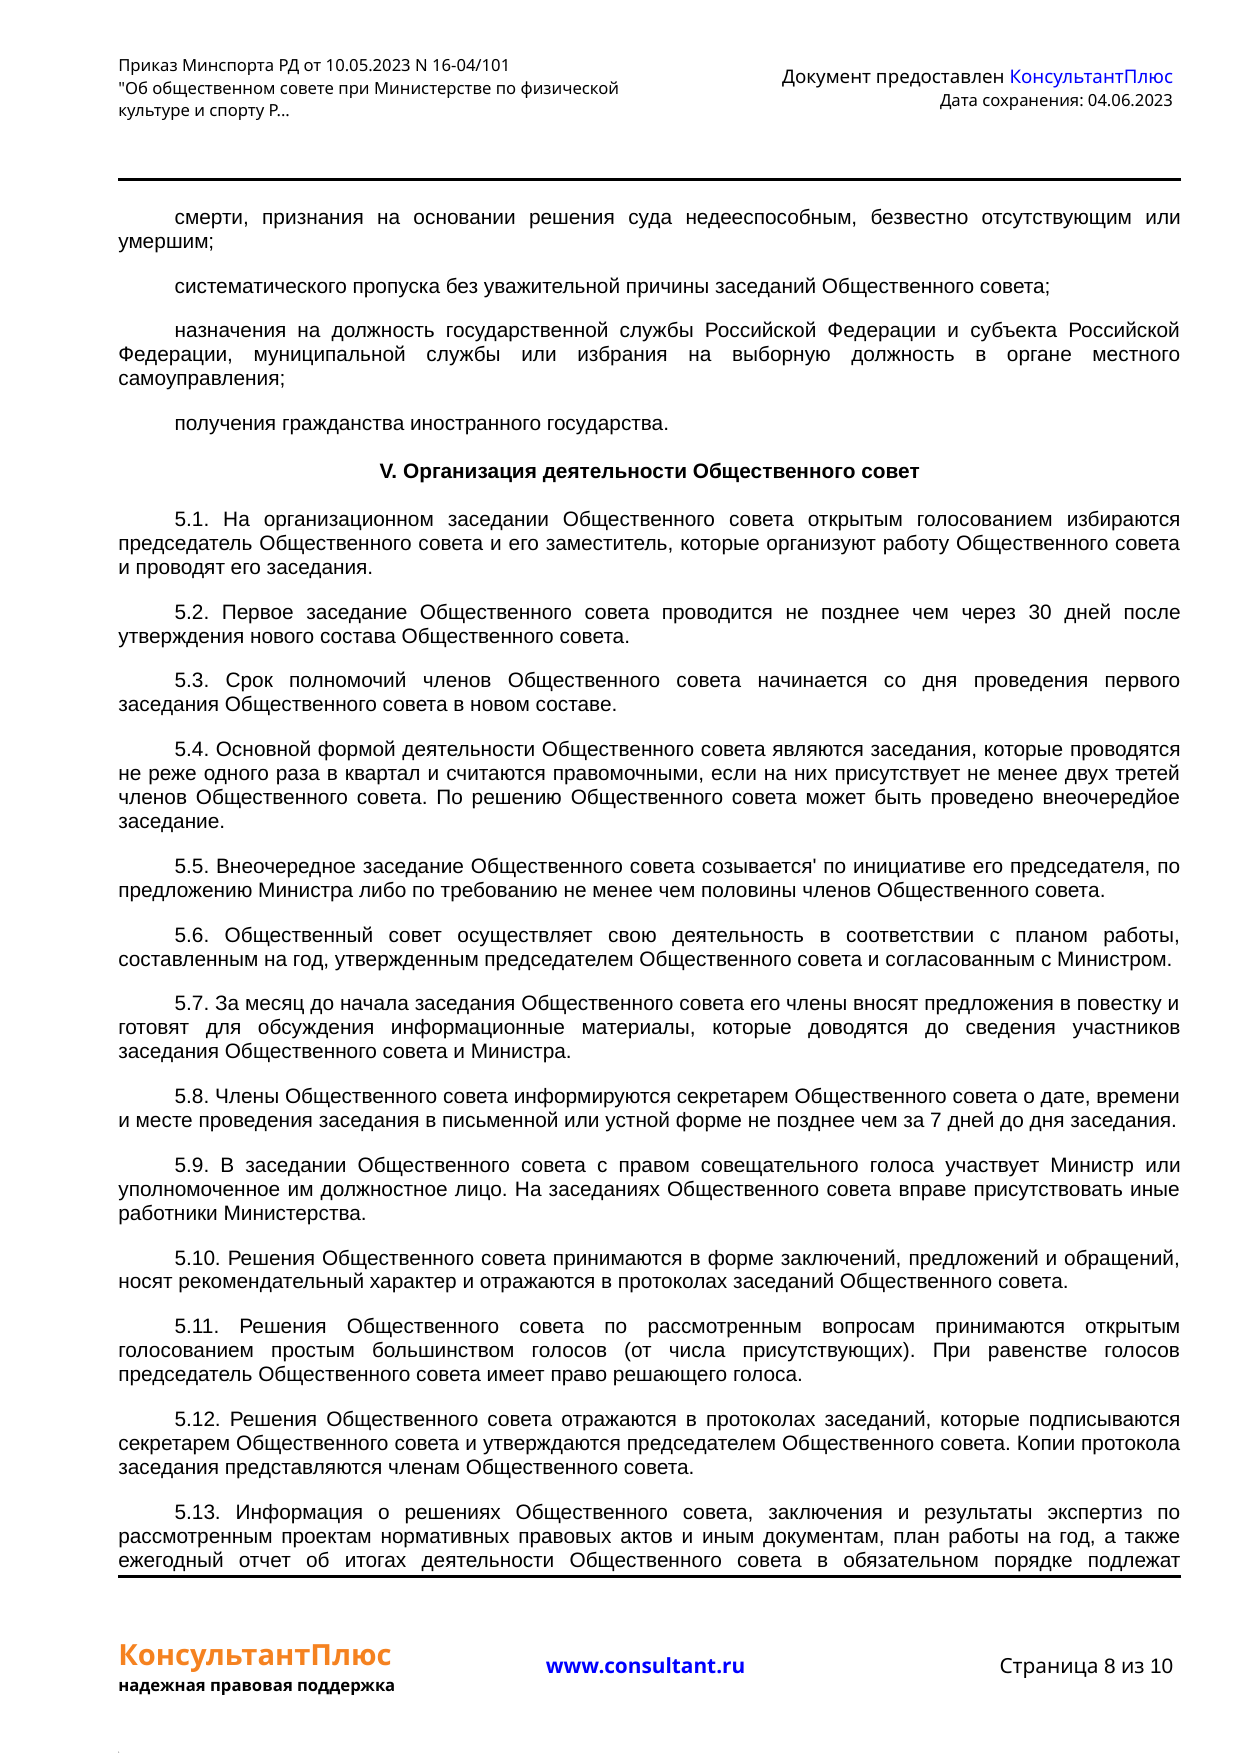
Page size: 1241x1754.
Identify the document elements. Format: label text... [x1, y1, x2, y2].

text систематического пропуска без уважительной причины заседаний Общественного совета; [118, 273, 1181, 297]
text 5.7. За месяц до начала заседания Общественного совета его члены вносят предложения в повестку и готовят для обсуждения информационные материалы, которые доводятся до сведения участников заседания Общественного совета и Министра. [118, 991, 1181, 1063]
text назначения на должность государственной службы Российской Федерации и субъекта Российской Федерации, муниципальной службы или избрания на выборную должность в органе местного самоуправления; [118, 318, 1181, 390]
text 5.10. Решения Общественного совета принимаются в форме заключений, предложений и обращений, носят рекомендательный характер и отражаются в протоколах заседаний Общественного совета. [118, 1245, 1181, 1293]
text 5.8. Члены Общественного совета информируются секретарем Общественного совета о дате, времени и месте проведения заседания в письменной или устной форме не позднее чем за 7 дней до дня заседания. [118, 1084, 1181, 1132]
text 5.6. Общественный совет осуществляет свою деятельность в соответствии с планом работы, составленным на год, утвержденным председателем Общественного совета и согласованным с Министром. [118, 922, 1181, 970]
text 5.11. Решения Общественного совета по рассмотренным вопросам принимаются открытым голосованием простым большинством голосов (от числа присутствующих). При равенстве голосов председатель Общественного совета имеет право решающего голоса. [118, 1314, 1181, 1386]
text 5.2. Первое заседание Общественного совета проводится не позднее чем через 30 дней после утверждения нового состава Общественного совета. [118, 599, 1181, 647]
text 5.3. Срок полномочий членов Общественного совета начинается со дня проведения первого заседания Общественного совета в новом составе. [118, 668, 1181, 716]
text смерти, признания на основании решения суда недееспособным, безвестно отсутствующим или умершим; [118, 205, 1181, 253]
text 5.4. Основной формой деятельности Общественного совета являются заседания, которые проводятся не реже одного раза в квартал и считаются правомочными, если на них присутствует не менее двух третей членов Общественного совета. По решению Общественного совета может быть проведено внеочередйое заседание. [118, 737, 1181, 833]
text 5.12. Решения Общественного совета отражаются в протоколах заседаний, которые подписываются секретарем Общественного совета и утверждаются председателем Общественного совета. Копии протокола заседания представляются членам Общественного совета. [118, 1407, 1181, 1479]
text 5.5. Внеочередное заседание Общественного совета созывается' по инициативе его председателя, по предложению Министра либо по требованию не менее чем половины членов Общественного совета. [118, 854, 1181, 902]
text 5.9. В заседании Общественного совета с правом совещательного голоса участвует Министр или уполномоченное им должностное лицо. На заседаниях Общественного совета вправе присутствовать иные работники Министерства. [118, 1153, 1181, 1224]
title V. Организация деятельности Общественного совет [118, 459, 1181, 483]
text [118, 1499, 1181, 1571]
text получения гражданства иностранного государства. [118, 411, 1181, 435]
text 5.1. На организационном заседании Общественного совета открытым голосованием избираются председатель Общественного совета и его заместитель, которые организуют работу Общественного совета и проводят его заседания. [118, 507, 1181, 579]
